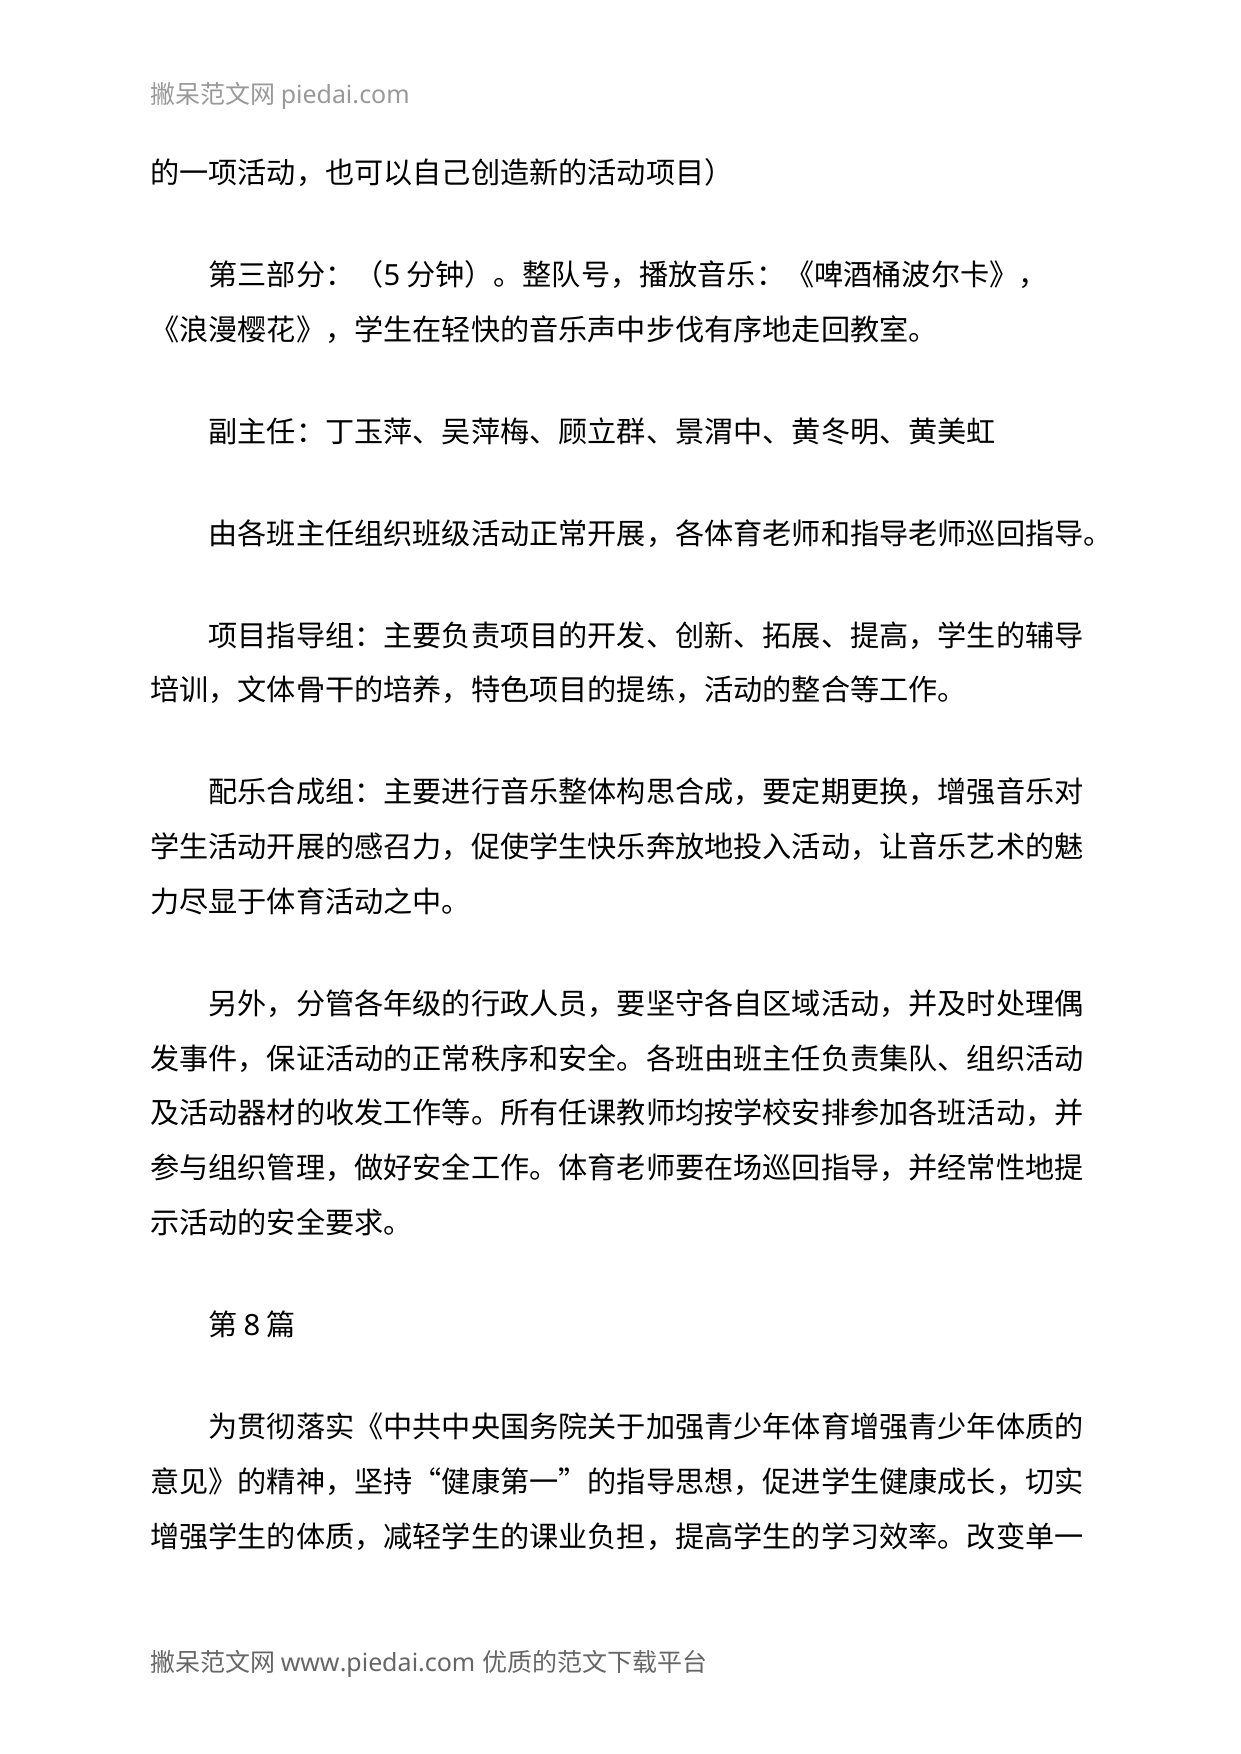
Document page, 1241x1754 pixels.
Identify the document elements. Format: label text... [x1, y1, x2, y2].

text 另外，分管各年级的行政人员，要坚守各自区域活动，并及时处理偶发事件，保证活动的正常秩序和安全。各班由班主任负责集队、组织活动及活动器材的收发工作等。所有任课教师均按学校安排参加各班活动，并参与组织管理，做好安全工作。体育老师要在场巡回指导，并经常性地提示活动的安全要求。 [150, 980, 1090, 1242]
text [150, 1404, 1090, 1556]
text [150, 150, 1090, 192]
text 第三部分：（5分钟）。整队号，播放音乐：《啤酒桶波尔卡》，《浪漫樱花》，学生在轻快的音乐声中步伐有序地走回教室。 [150, 252, 1090, 349]
text 项目指导组：主要负责项目的开发、创新、拓展、提高，学生的辅导培训，文体骨干的培养，特色项目的提练，活动的整合等工作。 [150, 612, 1090, 709]
text 第8篇 [150, 1302, 1090, 1344]
text 副主任：丁玉萍、吴萍梅、顾立群、景渭中、黄冬明、黄美虹 [150, 408, 1090, 451]
text 配乐合成组：主要进行音乐整体构思合成，要定期更换，增强音乐对学生活动开展的感召力，促使学生快乐奔放地投入活动，让音乐艺术的魅力尽显于体育活动之中。 [150, 769, 1090, 921]
text 由各班主任组织班级活动正常开展，各体育老师和指导老师巡回指导。 [150, 510, 1090, 553]
